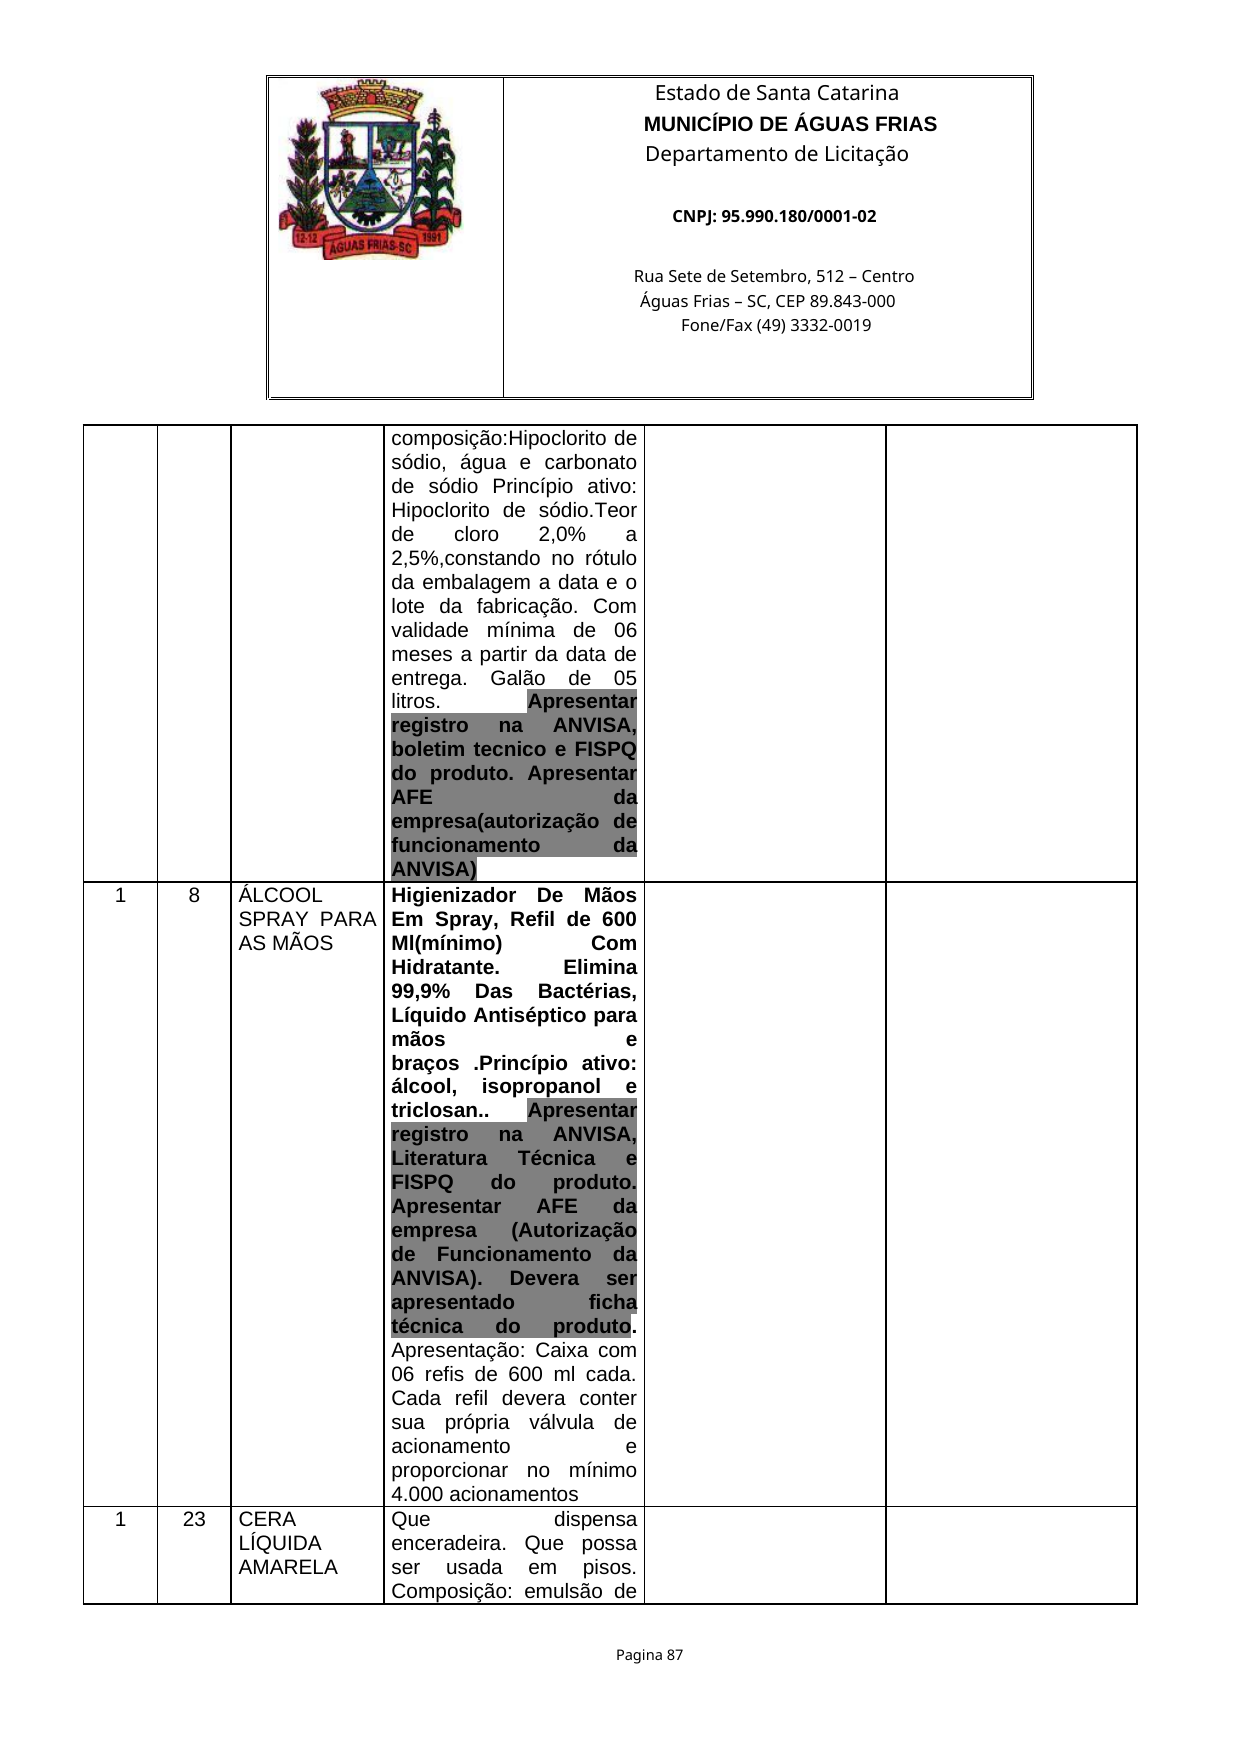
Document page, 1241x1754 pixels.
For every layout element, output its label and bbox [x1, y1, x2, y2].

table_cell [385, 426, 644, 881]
picture [278, 78, 465, 260]
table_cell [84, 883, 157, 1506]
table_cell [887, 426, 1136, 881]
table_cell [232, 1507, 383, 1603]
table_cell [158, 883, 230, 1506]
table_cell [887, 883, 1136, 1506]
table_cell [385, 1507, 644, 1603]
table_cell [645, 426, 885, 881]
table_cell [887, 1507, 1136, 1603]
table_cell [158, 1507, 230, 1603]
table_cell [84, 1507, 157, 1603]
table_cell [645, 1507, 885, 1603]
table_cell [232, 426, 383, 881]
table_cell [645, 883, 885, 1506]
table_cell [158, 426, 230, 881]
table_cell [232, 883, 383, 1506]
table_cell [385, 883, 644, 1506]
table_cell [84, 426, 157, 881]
